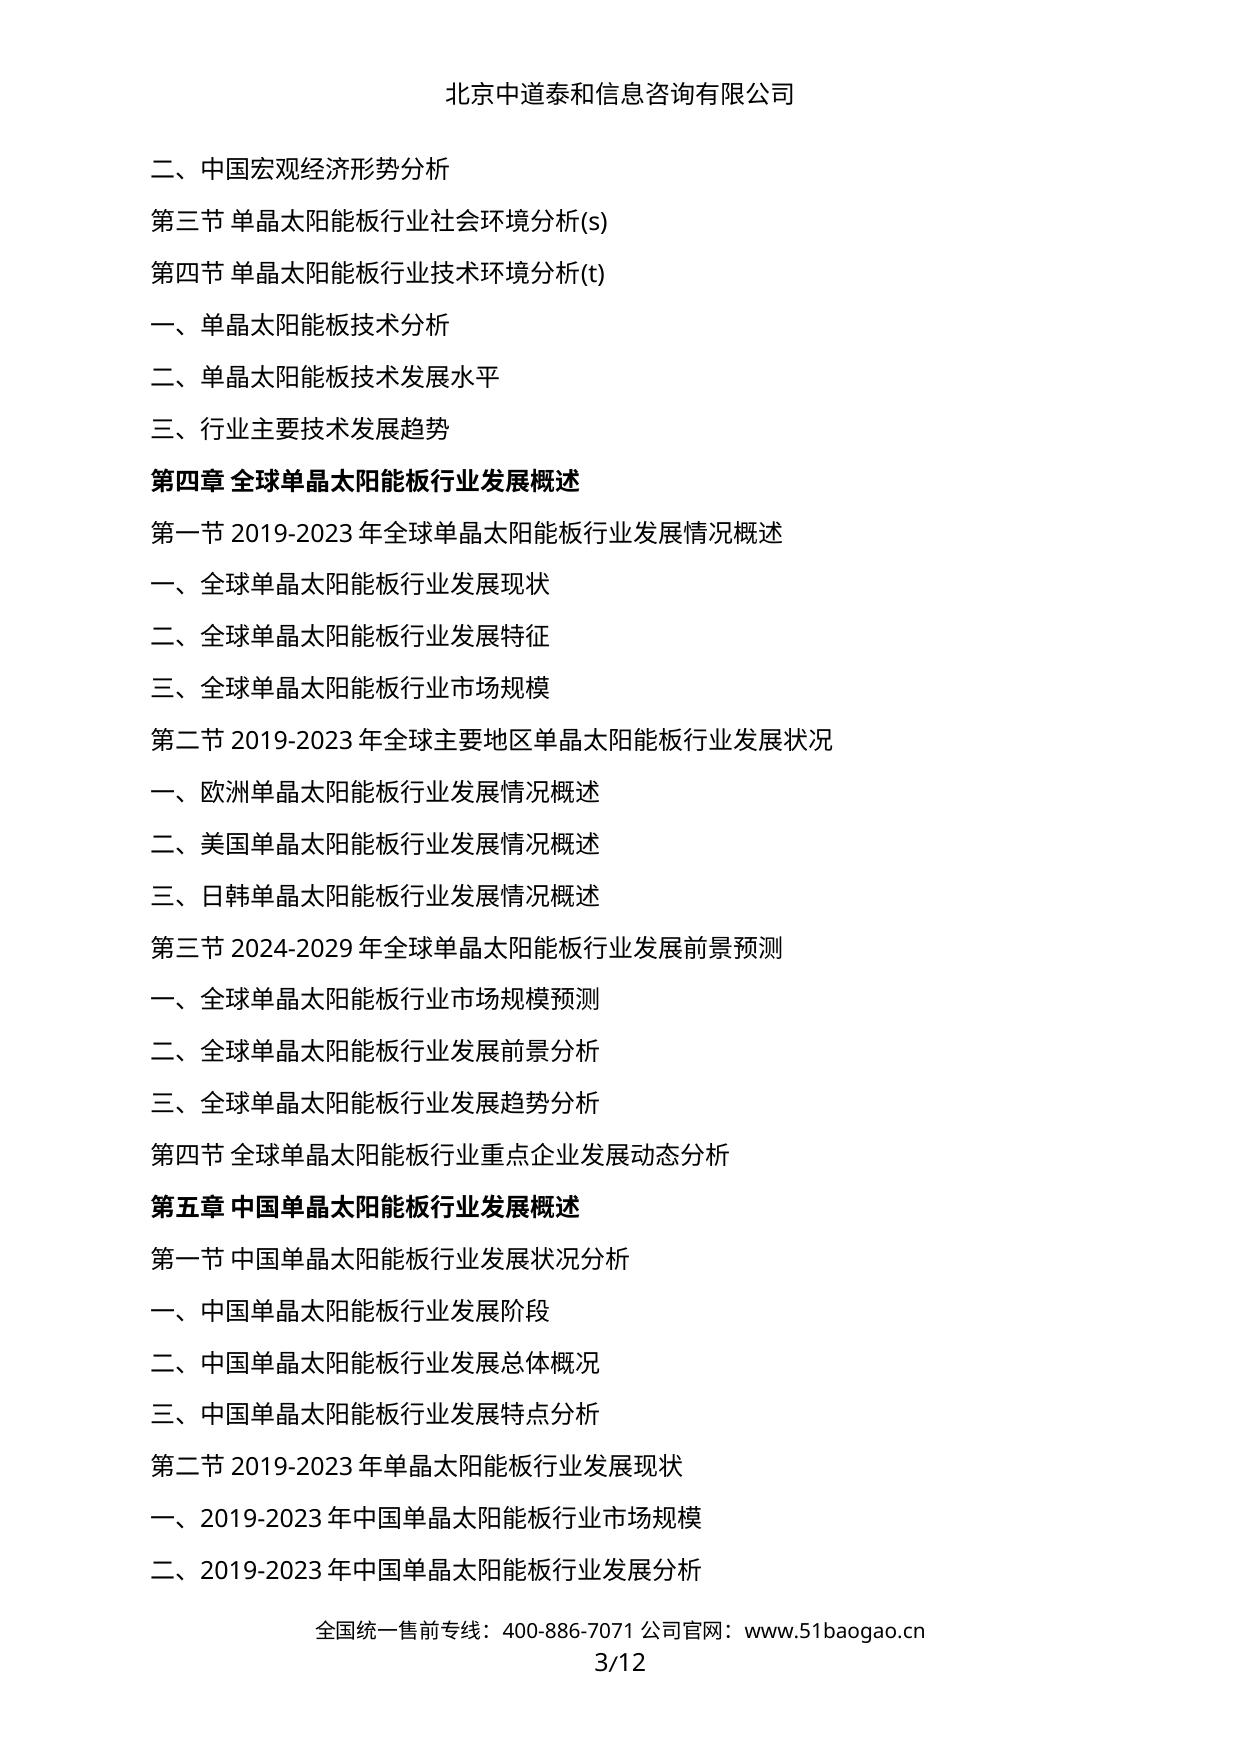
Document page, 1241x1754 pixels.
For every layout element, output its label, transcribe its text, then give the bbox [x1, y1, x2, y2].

text 第一节 中国单晶太阳能板行业发展状况分析 [150, 1239, 1090, 1276]
text 一、全球单晶太阳能板行业发展现状 [150, 565, 1090, 601]
text 第三节 单晶太阳能板行业社会环境分析(s) [150, 202, 1090, 238]
text 一、欧洲单晶太阳能板行业发展情况概述 [150, 772, 1090, 809]
text 二、中国单晶太阳能板行业发展总体概况 [150, 1343, 1090, 1379]
text 二、全球单晶太阳能板行业发展特征 [150, 617, 1090, 653]
text 第一节 2019-2023年全球单晶太阳能板行业发展情况概述 [150, 513, 1090, 549]
text 三、全球单晶太阳能板行业市场规模 [150, 669, 1090, 705]
text 一、全球单晶太阳能板行业市场规模预测 [150, 980, 1090, 1016]
text 二、美国单晶太阳能板行业发展情况概述 [150, 824, 1090, 861]
text 三、日韩单晶太阳能板行业发展情况概述 [150, 876, 1090, 912]
text 一、单晶太阳能板技术分析 [150, 306, 1090, 342]
text 二、全球单晶太阳能板行业发展前景分析 [150, 1032, 1090, 1068]
text 第四节 全球单晶太阳能板行业重点企业发展动态分析 [150, 1136, 1090, 1172]
text 第五章 中国单晶太阳能板行业发展概述 [150, 1187, 1090, 1224]
text 第四章 全球单晶太阳能板行业发展概述 [150, 461, 1090, 497]
text 第三节 2024-2029年全球单晶太阳能板行业发展前景预测 [150, 928, 1090, 964]
text 三、全球单晶太阳能板行业发展趋势分析 [150, 1084, 1090, 1120]
text 第二节 2019-2023年单晶太阳能板行业发展现状 [150, 1447, 1090, 1483]
text 二、2019-2023年中国单晶太阳能板行业发展分析 [150, 1551, 1090, 1587]
text 三、行业主要技术发展趋势 [150, 409, 1090, 446]
text 第四节 单晶太阳能板行业技术环境分析(t) [150, 254, 1090, 290]
text 一、中国单晶太阳能板行业发展阶段 [150, 1291, 1090, 1327]
text 三、中国单晶太阳能板行业发展特点分析 [150, 1395, 1090, 1431]
text 一、2019-2023年中国单晶太阳能板行业市场规模 [150, 1499, 1090, 1535]
text 第二节 2019-2023年全球主要地区单晶太阳能板行业发展状况 [150, 721, 1090, 757]
text 二、单晶太阳能板技术发展水平 [150, 357, 1090, 394]
text 二、中国宏观经济形势分析 [150, 150, 1090, 186]
